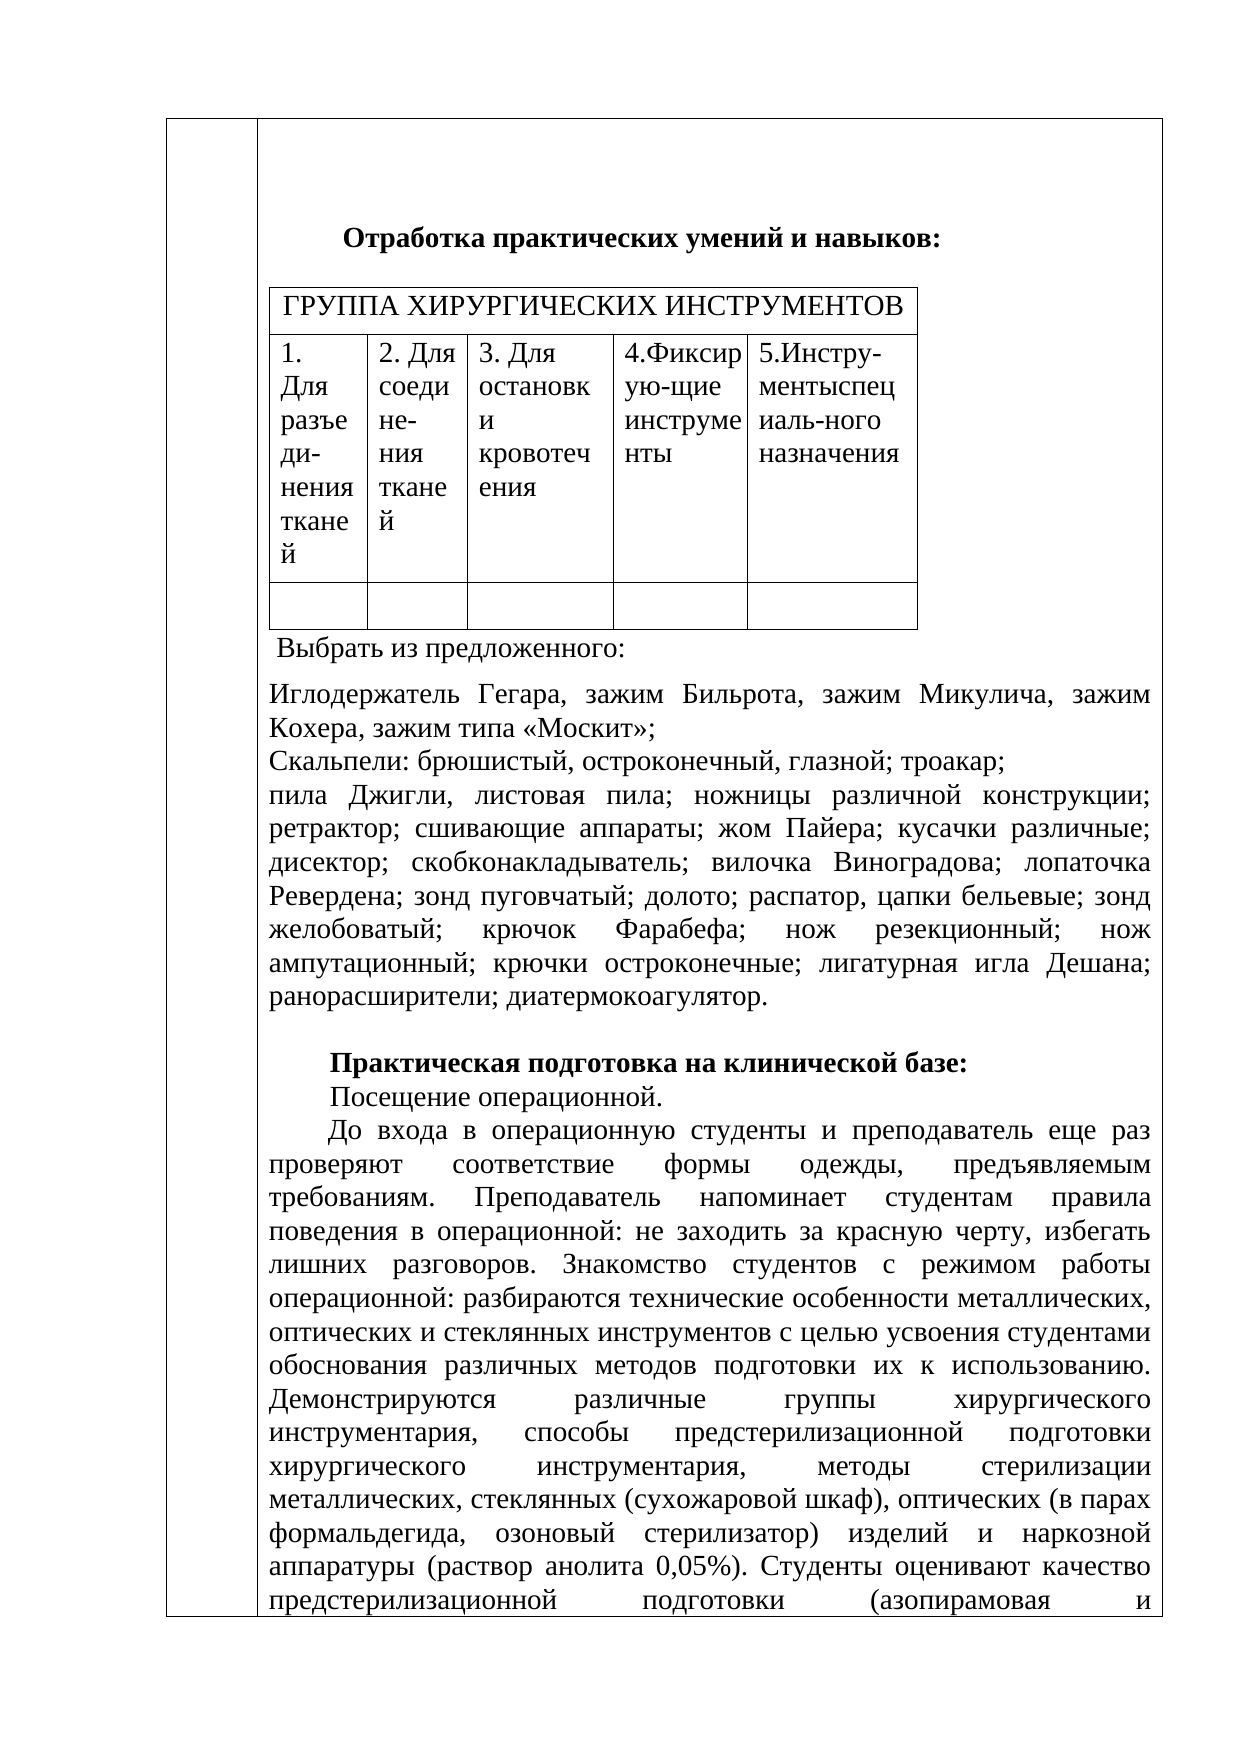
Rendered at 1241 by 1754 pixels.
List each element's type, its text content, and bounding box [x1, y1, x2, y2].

table_cell 3 [167, 119, 257, 1616]
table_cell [258, 119, 1162, 1616]
